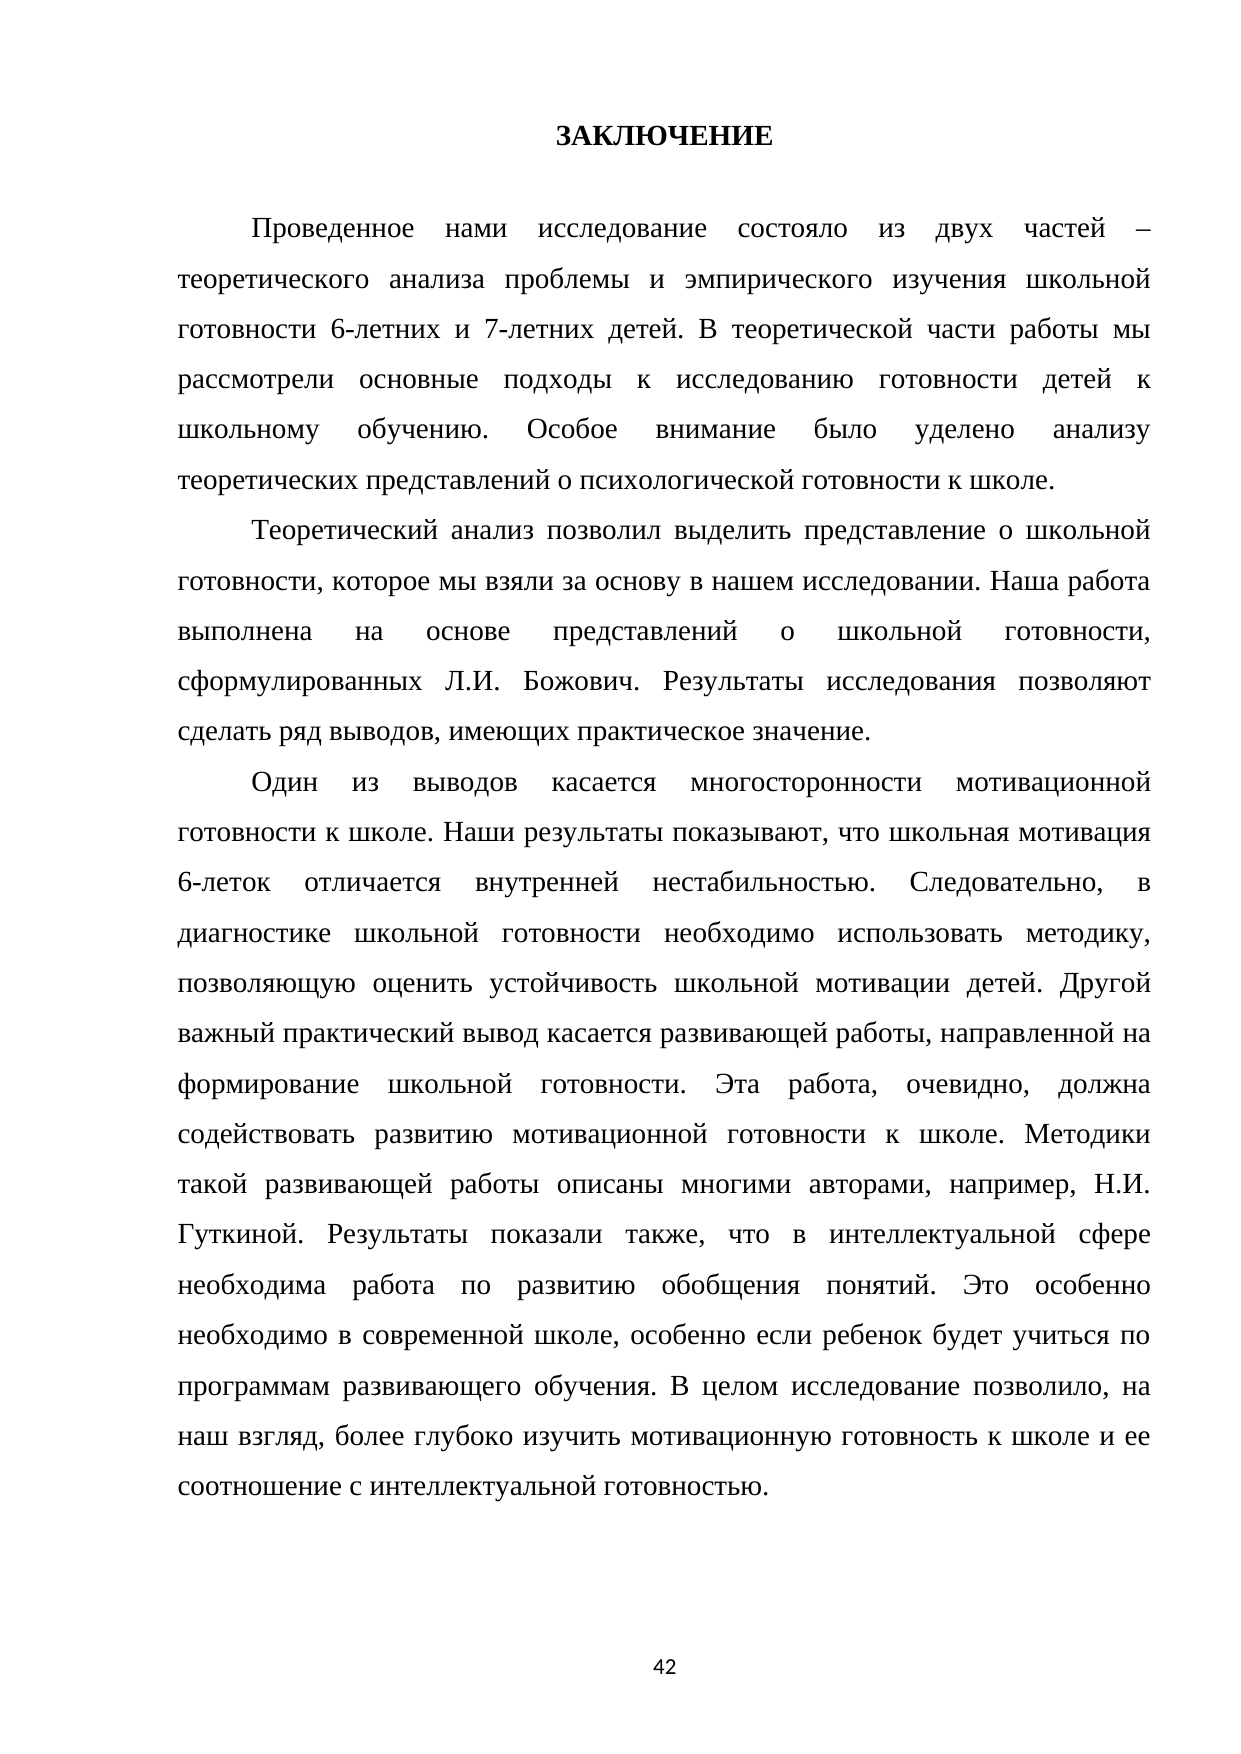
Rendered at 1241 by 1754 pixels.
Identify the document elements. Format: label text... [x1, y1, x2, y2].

text Теоретический анализ позволил выделить представление о школьной готовности, которое мы взяли за основу в нашем исследовании. Наша работа выполнена на основе представлений о школьной готовности, сформулированных Л.И. Божович. Результаты исследования позволяют сделать ряд выводов, имеющих практическое значение. [177, 512, 1152, 747]
subtitle Заключение [177, 118, 1152, 152]
text Проведенное нами исследование состояло из двух частей – теоретического анализа проблемы и эмпирического изучения школьной готовности 6-летних и 7-летних детей. В теоретической части работы мы рассмотрели основные подходы к исследованию готовности детей к школьному обучению. Особое внимание было уделено анализу теоретических представлений о психологической готовности к школе. [177, 210, 1152, 496]
text Один из выводов касается многосторонности мотивационной готовности к школе. Наши результаты показывают, что школьная мотивация 6-леток отличается внутренней нестабильностью. Следовательно, в диагностике школьной готовности необходимо использовать методику, позволяющую оценить устойчивость школьной мотивации детей. Другой важный практический вывод касается развивающей работы, направленной на формирование школьной готовности. Эта работа, очевидно, должна содействовать развитию мотивационной готовности к школе. Методики такой развивающей работы описаны многими авторами, например, Н.И. Гуткиной. Результаты показали также, что в интеллектуальной сфере необходима работа по развитию обобщения понятий. Это особенно необходимо в современной школе, особенно если ребенок будет учиться по программам развивающего обучения. В целом исследование позволило, на наш взгляд, более глубоко изучить мотивационную готовность к школе и ее соотношение с интеллектуальной готовностью. [177, 764, 1152, 1502]
